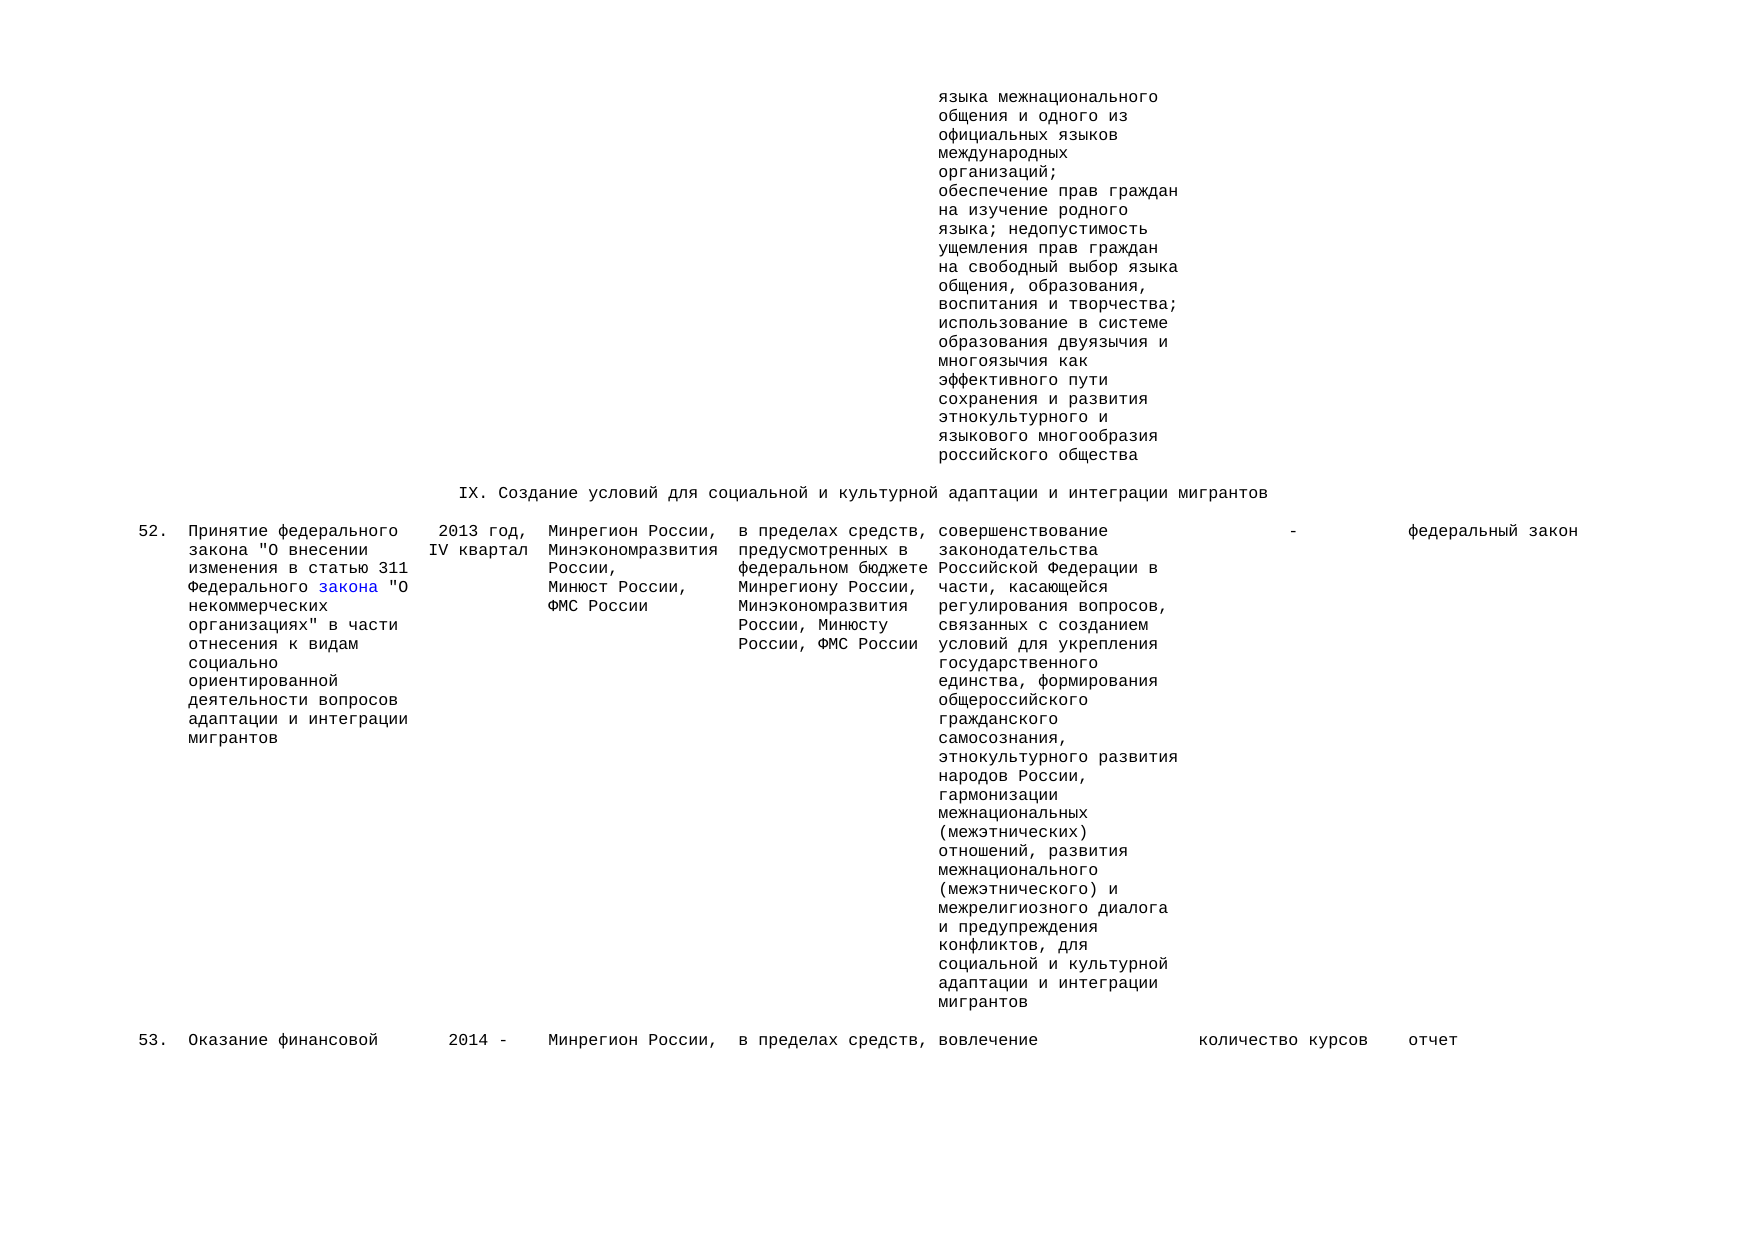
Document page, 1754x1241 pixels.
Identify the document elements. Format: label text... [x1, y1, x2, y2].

text межнациональных [118, 805, 1636, 824]
text адаптации и интеграции [118, 975, 1636, 993]
text организациях" в части России, Минюсту связанных с созданием [118, 616, 1636, 635]
text воспитания и творчества; [118, 296, 1636, 315]
text на изучение родного [118, 202, 1636, 221]
text изменения в статью 311 России, федеральном бюджете Российской Федерации в [118, 560, 1636, 579]
text адаптации и интеграции гражданского [118, 711, 1636, 729]
text (межэтнического) и [118, 880, 1636, 899]
text общения, образования, [118, 277, 1636, 296]
text закона "О внесении IV квартал Минэкономразвития предусмотренных в законодательства [118, 541, 1636, 560]
text на свободный выбор языка [118, 258, 1636, 277]
text социально государственного [118, 654, 1636, 673]
text ориентированной единства, формирования [118, 673, 1636, 692]
text гармонизации [118, 786, 1636, 805]
text организаций; [118, 164, 1636, 183]
text этнокультурного развития [118, 748, 1636, 767]
text некоммерческих ФМС России Минэкономразвития регулирования вопросов, [118, 598, 1636, 616]
text 52. Принятие федерального 2013 год, Минрегион России, в пределах средств, совершенствование - федеральный закон [118, 522, 1636, 541]
text ущемления прав граждан [118, 239, 1636, 258]
text деятельности вопросов общероссийского [118, 692, 1636, 711]
text многоязычия как [118, 352, 1636, 371]
text мигрантов [118, 993, 1636, 1012]
text эффективного пути [118, 371, 1636, 390]
text народов России, [118, 767, 1636, 786]
text языка межнационального [118, 88, 1636, 107]
text образования двуязычия и [118, 334, 1636, 352]
text языка; недопустимость [118, 221, 1636, 239]
text и предупреждения [118, 918, 1636, 937]
text российского общества [118, 447, 1636, 466]
text отнесения к видам России, ФМС России условий для укрепления [118, 635, 1636, 654]
text этнокультурного и [118, 409, 1636, 428]
text (межэтнических) [118, 824, 1636, 843]
text конфликтов, для [118, 937, 1636, 956]
text IX. Создание условий для социальной и культурной адаптации и интеграции мигрантов [118, 484, 1636, 503]
text международных [118, 145, 1636, 164]
text социальной и культурной [118, 956, 1636, 975]
text сохранения и развития [118, 390, 1636, 409]
text мигрантов самосознания, [118, 729, 1636, 748]
text общения и одного из [118, 107, 1636, 126]
text Федерального закона "О Минюст России, Минрегиону России, части, касающейся [118, 579, 1636, 598]
text обеспечение прав граждан [118, 183, 1636, 202]
text языкового многообразия [118, 428, 1636, 447]
text 53. Оказание финансовой 2014 - Минрегион России, в пределах средств, вовлечение количество курсов отчет [118, 1031, 1636, 1050]
text официальных языков [118, 126, 1636, 145]
text отношений, развития [118, 843, 1636, 862]
text межрелигиозного диалога [118, 899, 1636, 918]
text межнационального [118, 862, 1636, 880]
text использование в системе [118, 315, 1636, 334]
